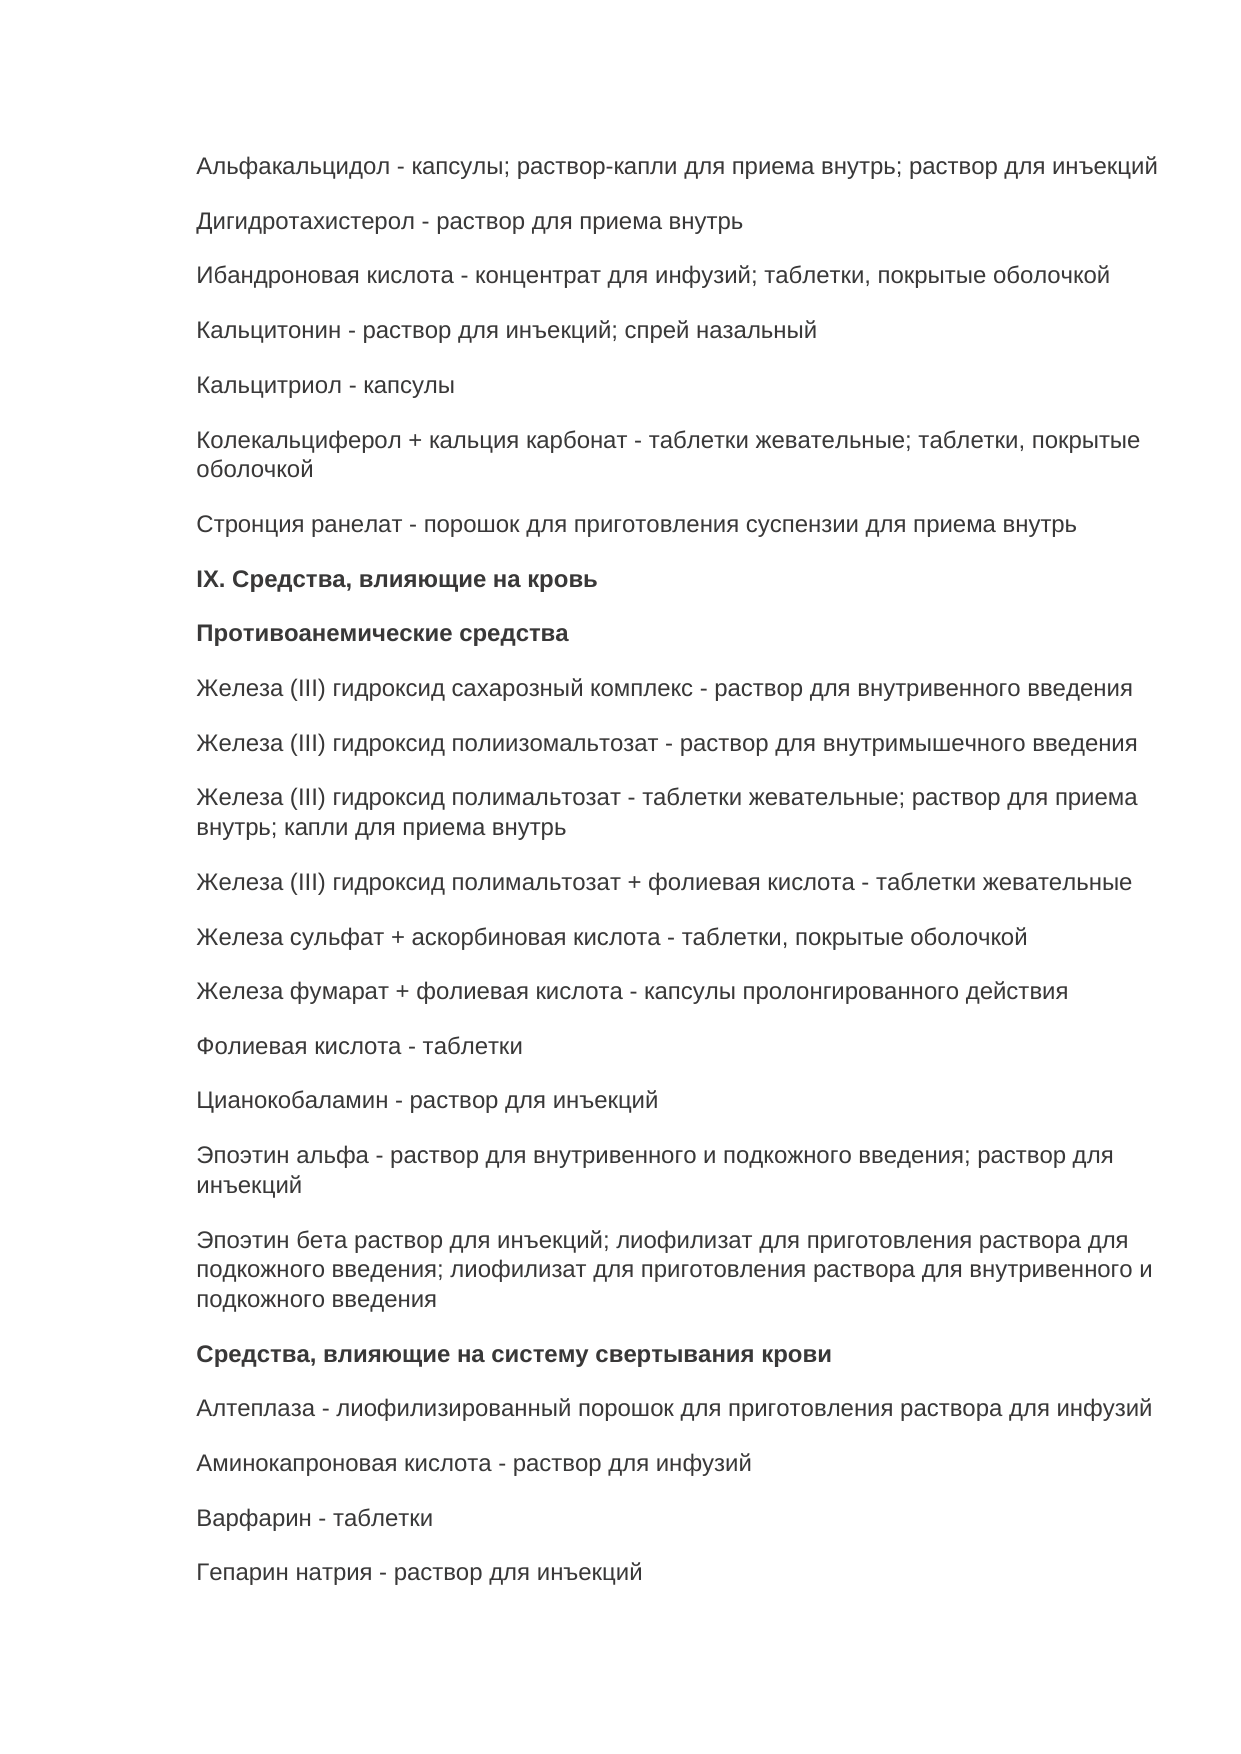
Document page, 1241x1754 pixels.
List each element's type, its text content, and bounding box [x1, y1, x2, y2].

text Дигидротахистерол - раствор для приема внутрь [196, 205, 1181, 234]
text Варфарин - таблетки [196, 1502, 1181, 1531]
text Железа (III) гидроксид полимальтозат - таблетки жевательные; раствор для приема внутрь; капли для приема внутрь [196, 781, 1181, 841]
text Железа (III) гидроксид полиизомальтозат - раствор для внутримышечного введения [196, 727, 1181, 756]
text Алтеплаза - лиофилизированный порошок для приготовления раствора для инфузий [196, 1392, 1181, 1422]
text Ибандроновая кислота - концентрат для инфузий; таблетки, покрытые оболочкой [196, 259, 1181, 289]
text Эпоэтин бета раствор для инъекций; лиофилизат для приготовления раствора для подкожного введения; лиофилизат для приготовления раствора для внутривенного и подкожного введения [196, 1223, 1181, 1312]
text Аминокапроновая кислота - раствор для инфузий [196, 1447, 1181, 1477]
text Фолиевая кислота - таблетки [196, 1030, 1181, 1059]
text Кальцитриол - капсулы [196, 369, 1181, 398]
text Цианокобаламин - раствор для инъекций [196, 1084, 1181, 1114]
text Средства, влияющиe на систему свертывания крови [196, 1337, 1181, 1367]
text IX. Средства, влияющие на кровь [196, 562, 1181, 592]
text Альфакальцидол - капсулы; раствор-капли для приема внутрь; раствор для инъекций [196, 150, 1181, 180]
text Железа сульфат + аскорбиновая кислота - таблетки, покрытые оболочкой [196, 920, 1181, 950]
text Противоанемические средства [196, 617, 1181, 647]
text Эпоэтин альфа - раствор для внутривенного и подкожного введения; раствор для инъекций [196, 1139, 1181, 1198]
text Железа (III) гидроксид полимальтозат + фолиевая кислота - таблетки жевательные [196, 866, 1181, 895]
text Гепарин натрия - раствор для инъекций [196, 1556, 1181, 1586]
text Стронция ранелат - порошок для приготовления суспензии для приема внутрь [196, 508, 1181, 537]
text Железа фумарат + фолиевая кислота - капсулы пролонгированного действия [196, 975, 1181, 1005]
text Железа (III) гидроксид сахарозный комплекс - раствор для внутривенного введения [196, 672, 1181, 702]
text Колекальциферол + кальция карбонат - таблетки жевательные; таблетки, покрытые оболочкой [196, 423, 1181, 483]
text Кальцитонин - раствор для инъекций; спрей назальный [196, 314, 1181, 344]
